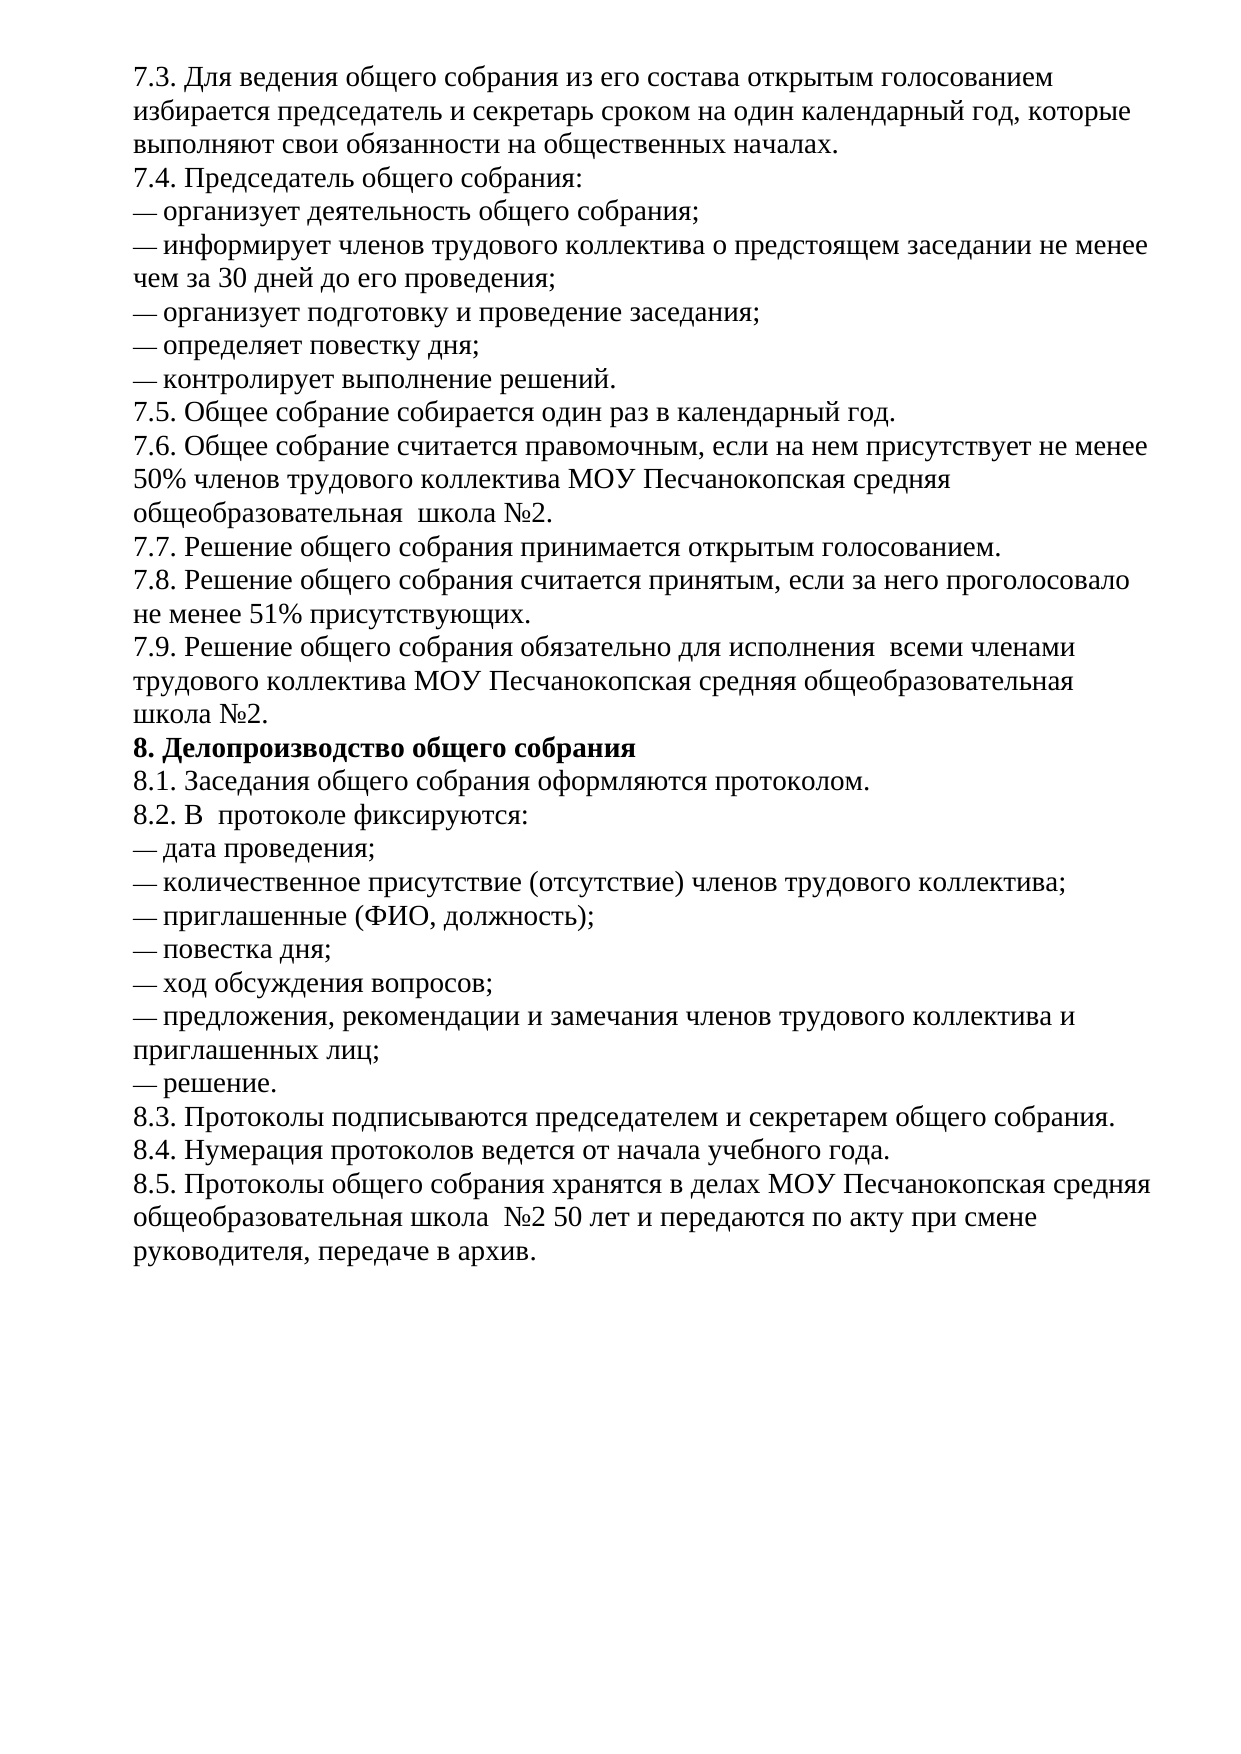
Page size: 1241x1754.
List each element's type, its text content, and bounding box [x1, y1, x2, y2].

text 8. Делопроизводство общего собрания [133, 730, 1152, 763]
text — предложения, рекомендации и замечания членов трудового коллектива и приглашенных лиц; [133, 998, 1152, 1065]
text 7.6. Общее собрание считается правомочным, если на нем присутствует не менее 50% членов трудового коллектива МОУ Песчанокопская средняя общеобразовательная школа №2. [133, 428, 1152, 529]
text 8.1. Заседания общего собрания оформляются протоколом. [133, 763, 1152, 797]
text — дата проведения; [133, 831, 1152, 864]
text 8.4. Нумерация протоколов ведется от начала учебного года. [133, 1132, 1152, 1166]
text — информирует членов трудового коллектива о предстоящем заседании не менее чем за 30 дней до его проведения; [133, 227, 1152, 294]
text 7.3. Для ведения общего собрания из его состава открытым голосованием избирается председатель и секретарь сроком на один календарный год, которые выполняют свои обязанности на общественных началах. [133, 59, 1152, 160]
text — определяет повестку дня; [133, 327, 1152, 361]
text — организует подготовку и проведение заседания; [133, 294, 1152, 327]
text — решение. [133, 1065, 1152, 1099]
text 8.5. Протоколы общего собрания хранятся в делах МОУ Песчанокопская средняя общеобразовательная школа №2 50 лет и передаются по акту при смене руководителя, передаче в архив. [133, 1166, 1152, 1267]
text 7.7. Решение общего собрания принимается открытым голосованием. [133, 529, 1152, 562]
text — приглашенные (ФИО, должность); [133, 898, 1152, 931]
text 7.9. Решение общего собрания обязательно для исполнения всеми членами трудового коллектива МОУ Песчанокопская средняя общеобразовательная школа №2. [133, 629, 1152, 730]
text — повестка дня; [133, 931, 1152, 965]
text 7.4. Председатель общего собрания: [133, 160, 1152, 193]
text — организует деятельность общего собрания; [133, 193, 1152, 227]
text 7.8. Решение общего собрания считается принятым, если за него проголосовало не менее 51% присутствующих. [133, 562, 1152, 629]
text 8.3. Протоколы подписываются председателем и секретарем общего собрания. [133, 1099, 1152, 1132]
text — количественное присутствие (отсутствие) членов трудового коллектива; [133, 864, 1152, 898]
text 7.5. Общее собрание собирается один раз в календарный год. [133, 394, 1152, 428]
text 8.2. В протоколе фиксируются: [133, 797, 1152, 831]
text — ход обсуждения вопросов; [133, 965, 1152, 998]
text — контролирует выполнение решений. [133, 361, 1152, 394]
